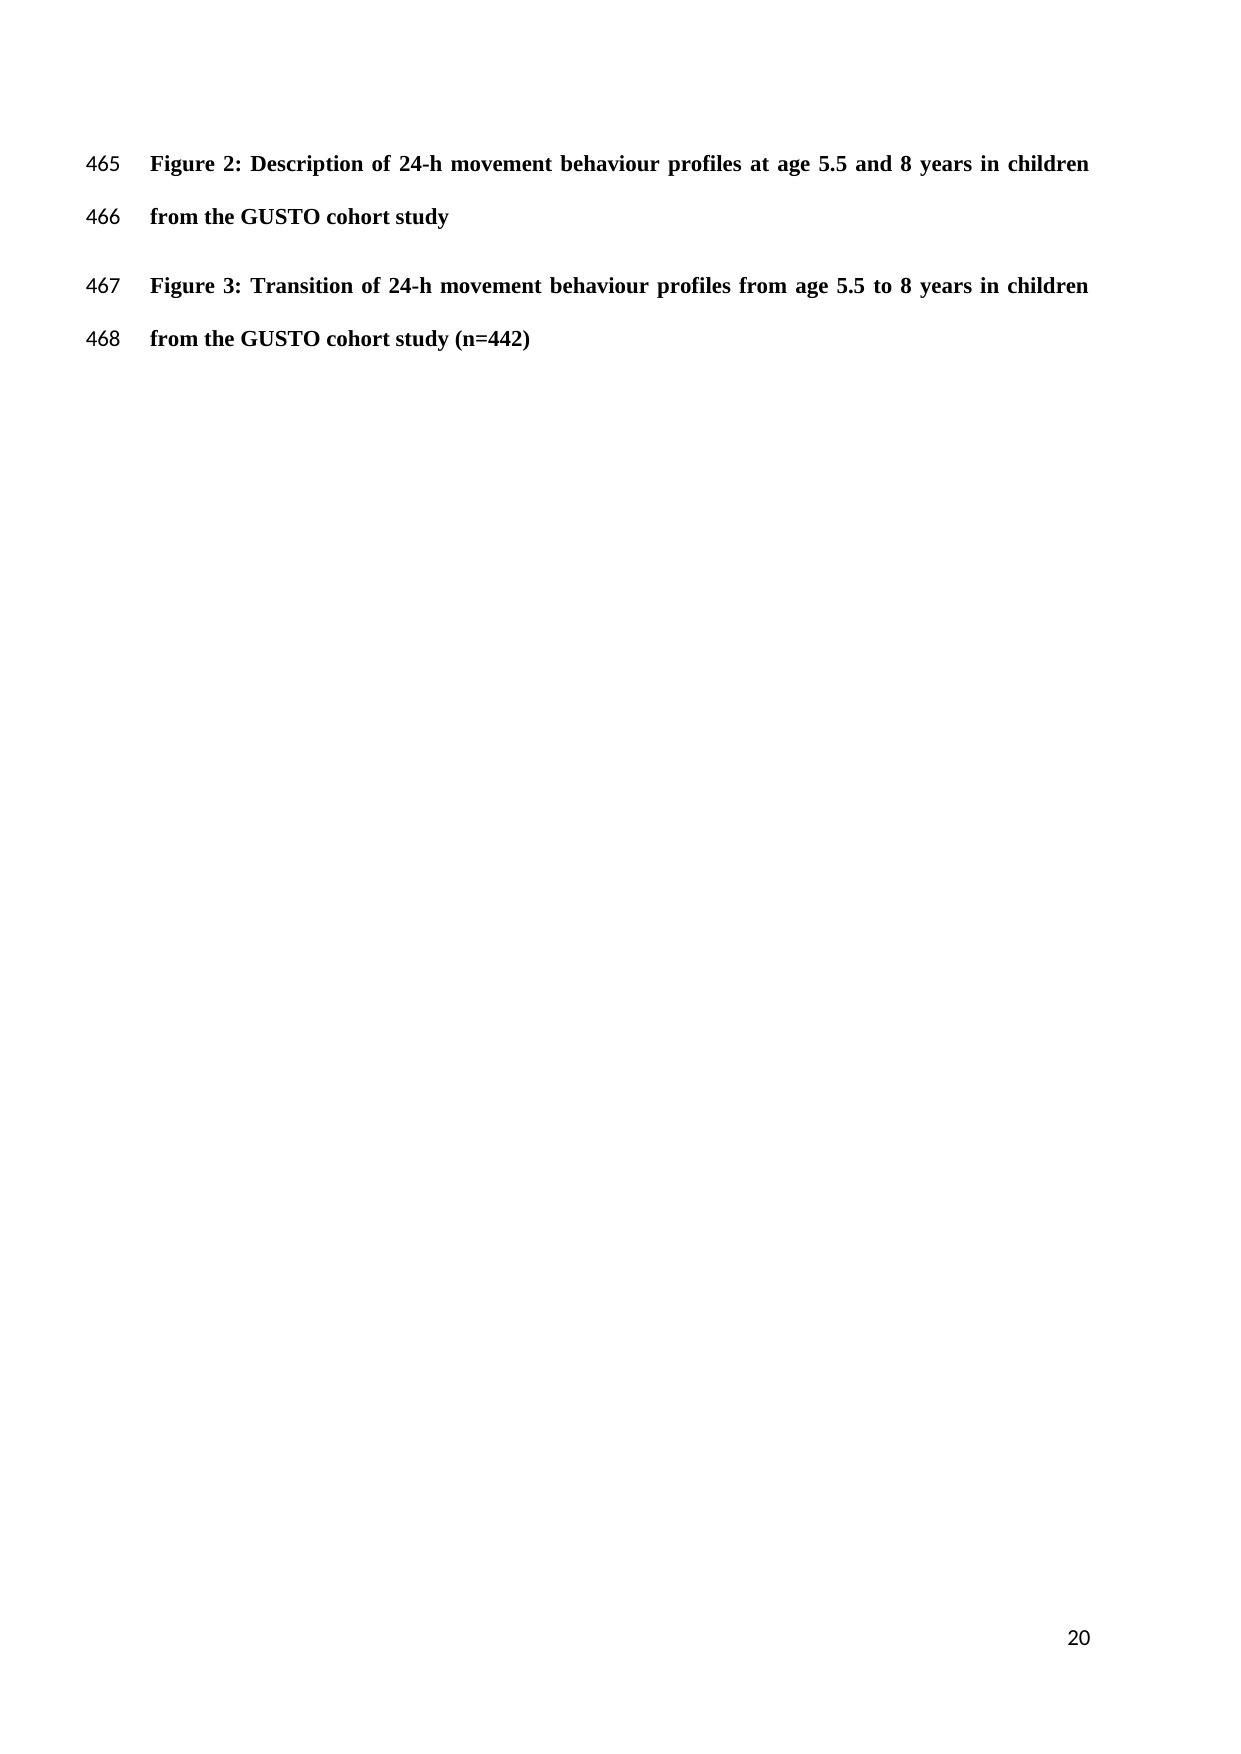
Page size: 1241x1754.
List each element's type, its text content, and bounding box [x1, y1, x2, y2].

text Figure 3: Transition of 24-h movement behaviour profiles from age 5.5 to 8 years in children from the GUSTO cohort study (n=442) [150, 272, 1090, 351]
text Figure 2: Description of 24-h movement behaviour profiles at age 5.5 and 8 years in children from the GUSTO cohort study [150, 150, 1090, 229]
